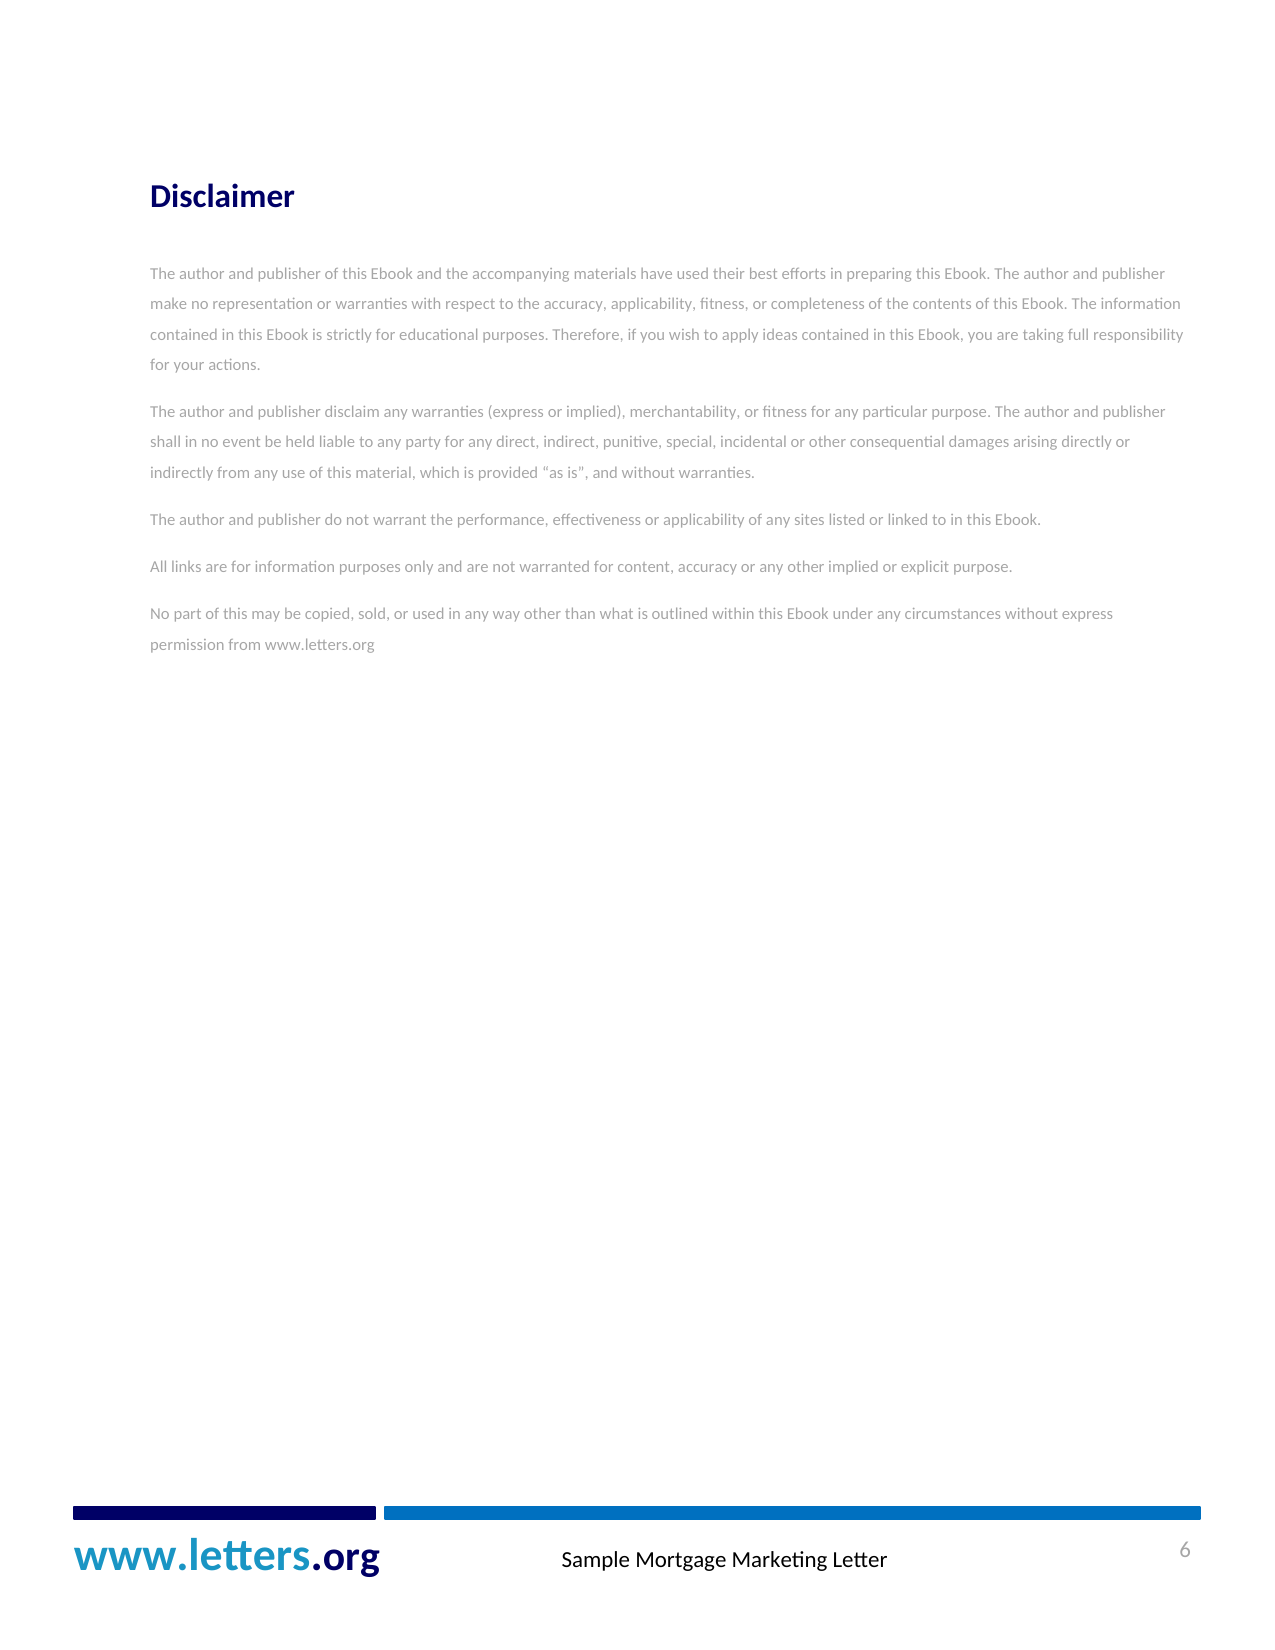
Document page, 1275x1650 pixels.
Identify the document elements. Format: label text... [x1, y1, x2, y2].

text The author and publisher disclaim any warranties (express or implied), merchantability, or fitness for any particular purpose. The author and publisher shall in no event be held liable to any party for any direct, indirect, punitive, special, incidental or other consequential damages arising directly or indirectly from any use of this material, which is provided “as is”, and without warranties. [150, 401, 1191, 482]
text All links are for information purposes only and are not warranted for content, accuracy or any other implied or explicit purpose. [150, 556, 1191, 577]
text The author and publisher of this Ebook and the accompanying materials have used their best efforts in preparing this Ebook. The author and publisher make no representation or warranties with respect to the accuracy, applicability, fitness, or completeness of the contents of this Ebook. The information contained in this Ebook is strictly for educational purposes. Therefore, if you wish to apply ideas contained in this Ebook, you are taking full responsibility for your actions. [150, 263, 1191, 374]
subtitle Disclaimer [150, 175, 1191, 260]
text No part of this may be copied, sold, or used in any way other than what is outlined within this Ebook under any circumstances without express permission from www.letters.org [150, 603, 1191, 654]
text The author and publisher do not warrant the performance, effectiveness or applicability of any sites listed or linked to in this Ebook. [150, 509, 1191, 529]
